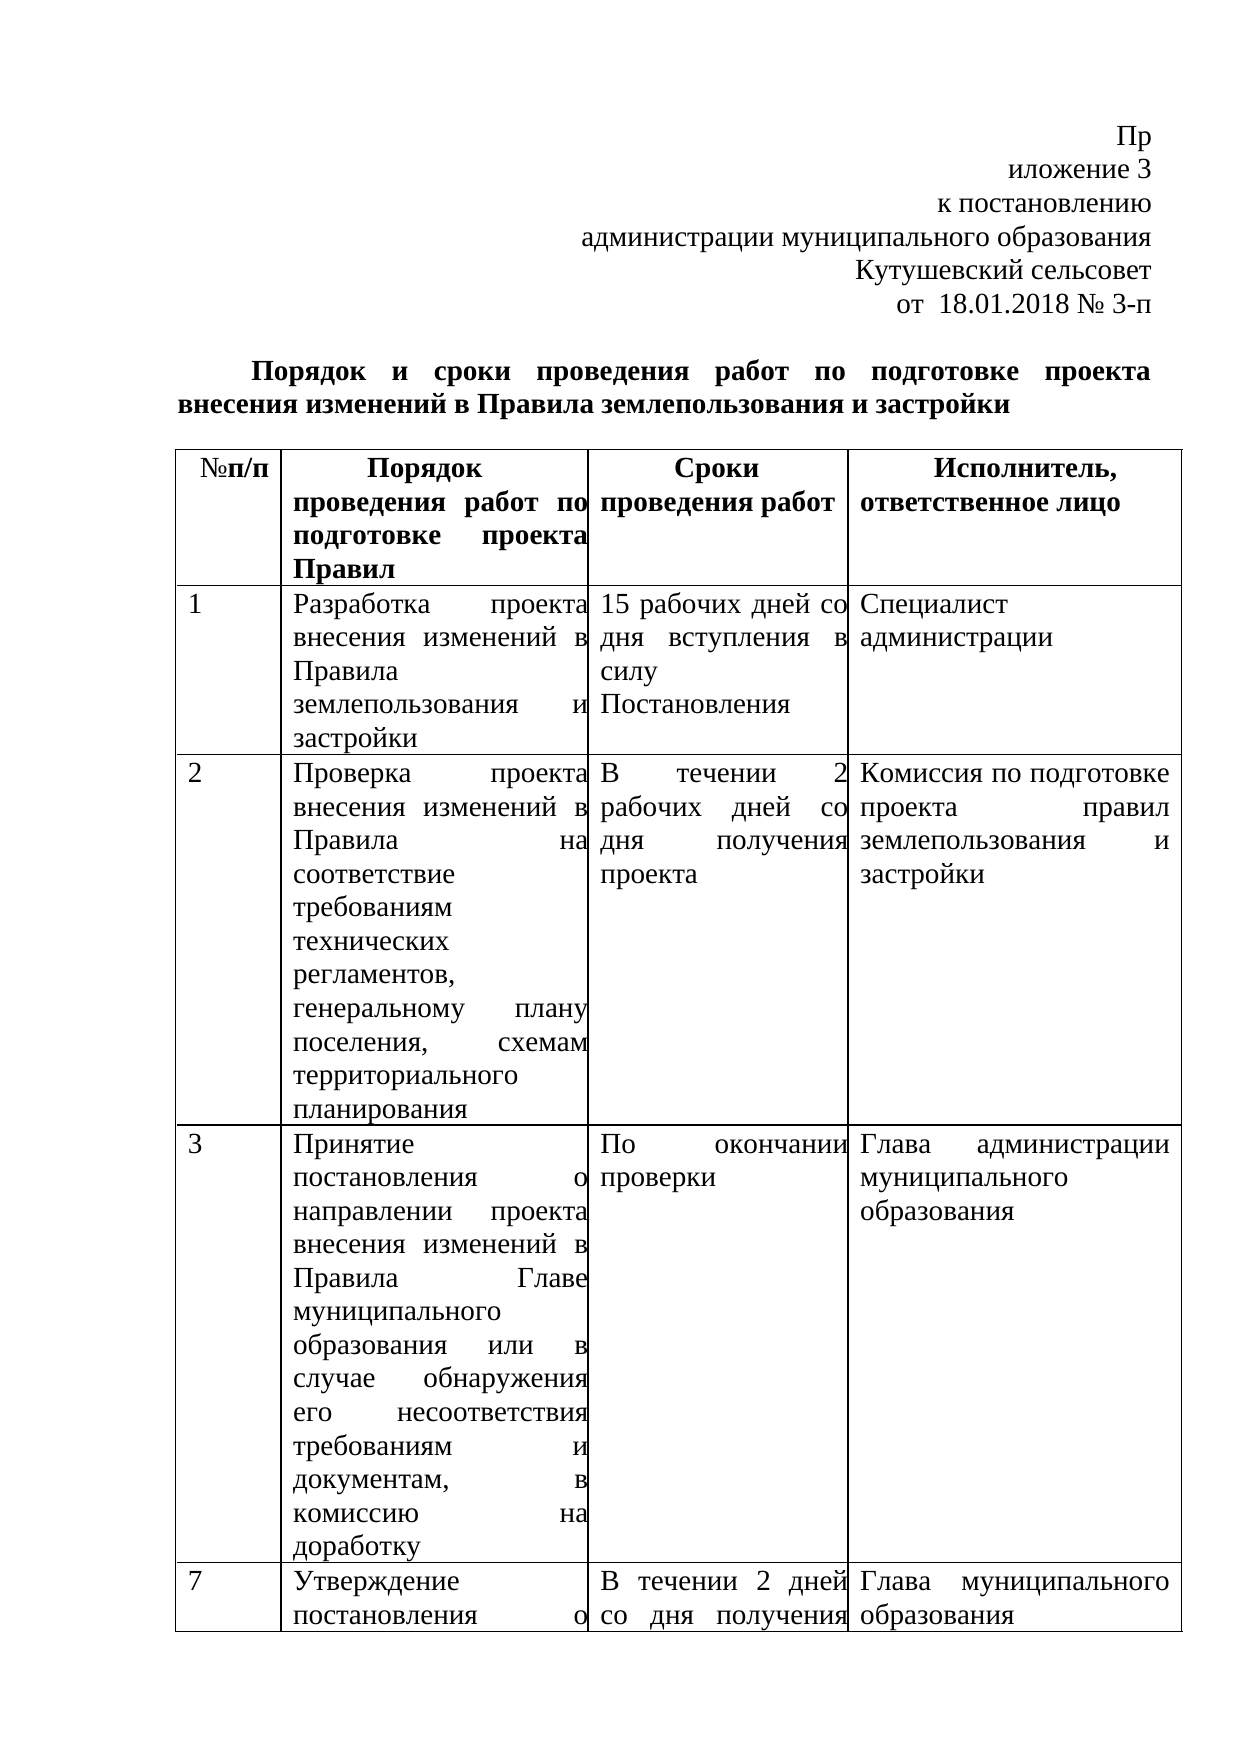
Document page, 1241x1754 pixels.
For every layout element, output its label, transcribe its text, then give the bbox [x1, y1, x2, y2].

table_cell 1 [176, 586, 280, 754]
table_header Порядок проведения работ по подготовке проекта Правил [282, 450, 587, 584]
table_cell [589, 1563, 847, 1631]
table_cell В течении 2 рабочих дней со дня получения проекта [589, 755, 847, 1124]
text Порядок и сроки проведения работ по подготовке проекта внесения изменений в Правила землепользования и застройки [177, 353, 1152, 420]
table_cell Комиссия по подготовке проекта правил землепользования и застройки [849, 755, 1181, 1124]
table_header №п/п [176, 450, 280, 584]
text Приложение 3 [177, 118, 1152, 185]
table_cell Специалист администрации [849, 586, 1181, 754]
table_cell 15 рабочих дней со дня вступления в силу Постановления [589, 586, 847, 754]
table_cell Разработка проекта внесения изменений в Правила землепользования и застройки [282, 586, 587, 754]
table_cell 3 [176, 1125, 280, 1562]
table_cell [282, 1563, 587, 1631]
text от 18.01.2018 № 3-п [177, 286, 1152, 319]
table_cell Проверка проекта внесения изменений в Правила на соответствие требованиям технических регламентов, генеральному плану поселения, схемам территориального планирования [282, 755, 587, 1124]
text к постановлению [177, 185, 1152, 219]
table_cell Глава администрации муниципального образования [849, 1126, 1181, 1562]
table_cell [849, 1563, 1181, 1631]
text администрации муниципального образования [177, 219, 1152, 252]
table_cell 7 [176, 1563, 280, 1631]
table_header Сроки проведения работ [589, 450, 847, 584]
table_cell 2 [176, 755, 280, 1124]
text Кутушевский сельсовет [177, 252, 1152, 286]
table_cell По окончании проверки [589, 1126, 847, 1562]
table_cell Принятие постановления о направлении проекта внесения изменений в Правила Главе муниципального образования или в случае обнаружения его несоответствия требованиям и документам, в комиссию на доработку [282, 1126, 587, 1562]
table_header Исполнитель, ответственное лицо [849, 450, 1181, 584]
